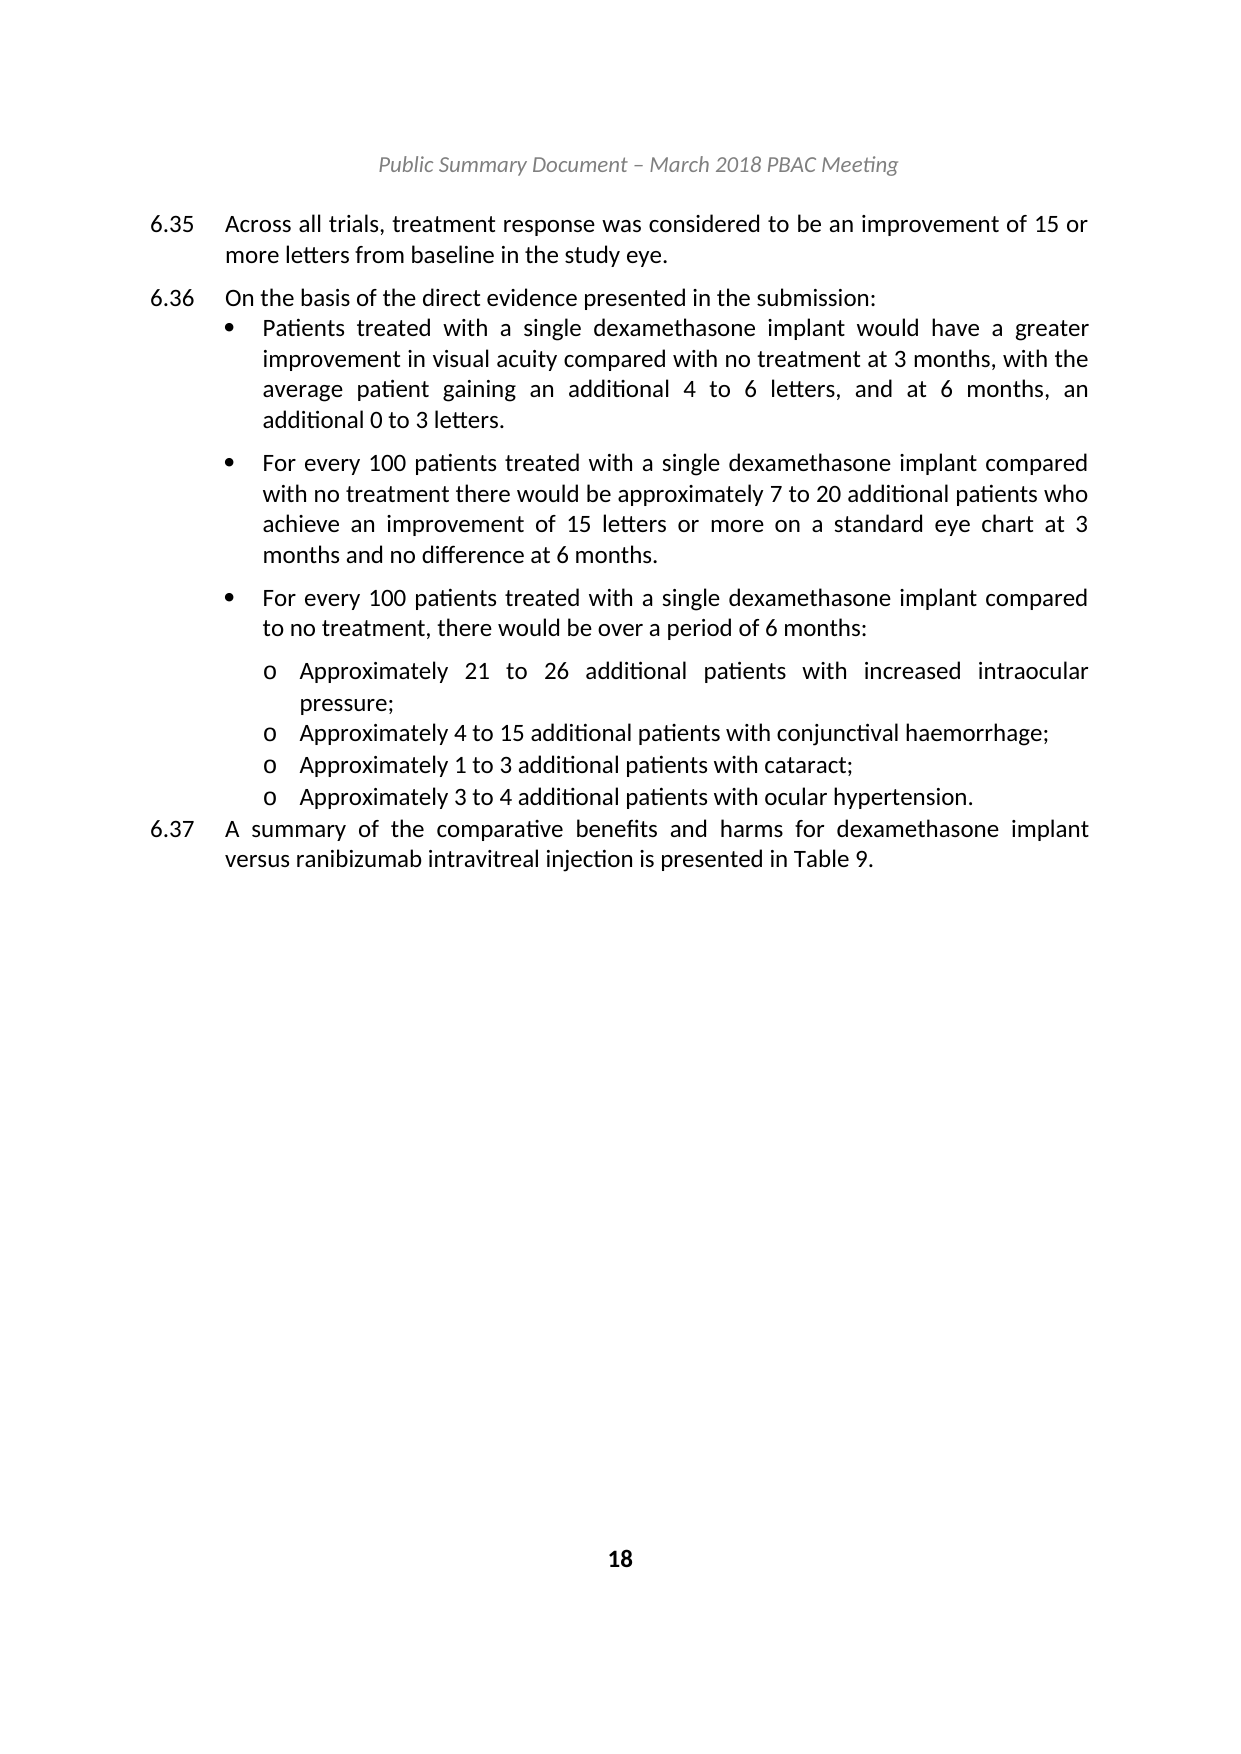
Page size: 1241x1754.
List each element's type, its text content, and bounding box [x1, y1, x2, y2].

list For every 100 patients treated with a single dexamethasone implant compared with no treatment there would be approximately 7 to 20 additional patients who achieve an improvement of 15 letters or more on a standard eye chart at 3 months and no difference at 6 months. [225, 447, 1090, 569]
list Approximately 3 to 4 additional patients with ocular hypertension. [262, 781, 1090, 813]
list A summary of the comparative benefits and harms for dexamethasone implant versus ranibizumab intravitreal injection is presented in Table 9. [150, 813, 1090, 874]
list Patients treated with a single dexamethasone implant would have a greater improvement in visual acuity compared with no treatment at 3 months, with the average patient gaining an additional 4 to 6 letters, and at 6 months, an additional 0 to 3 letters. [225, 313, 1090, 435]
list On the basis of the direct evidence presented in the submission: [150, 282, 1090, 313]
list Approximately 1 to 3 additional patients with cataract; [262, 749, 1090, 781]
list Across all trials, treatment response was considered to be an improvement of 15 or more letters from baseline in the study eye. [150, 208, 1090, 269]
list Approximately 4 to 15 additional patients with conjunctival haemorrhage; [262, 718, 1090, 749]
list For every 100 patients treated with a single dexamethasone implant compared to no treatment, there would be over a period of 6 months: [225, 582, 1090, 643]
list Approximately 21 to 26 additional patients with increased intraocular pressure; [262, 655, 1090, 718]
